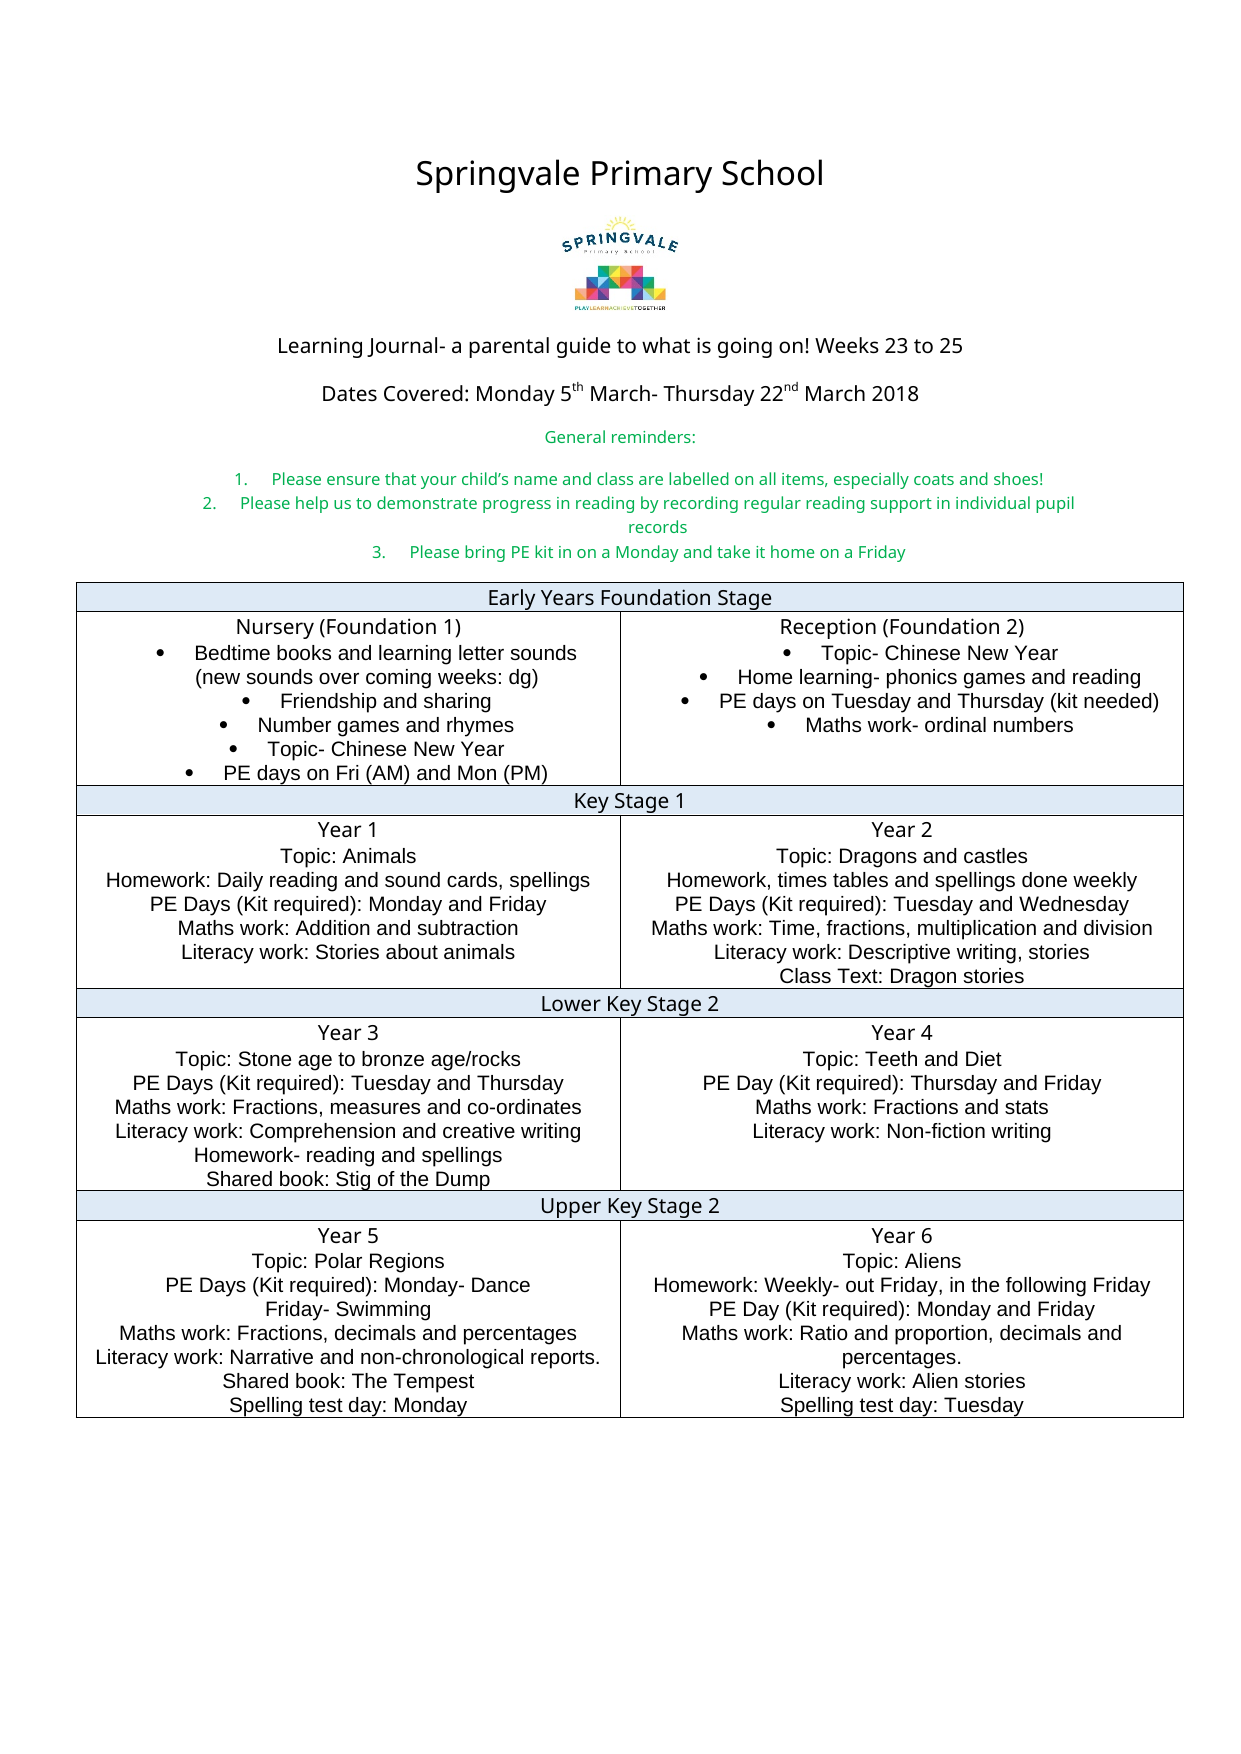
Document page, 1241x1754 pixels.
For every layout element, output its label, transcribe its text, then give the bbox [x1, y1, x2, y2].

table_cell Nursery (Foundation 1) Bedtime books and learning letter sounds (new sounds over coming weeks: dg) Friendship and sharing Number games and rhymes Topic- Chinese New Year PE days on Fri (AM) and Mon (PM) [77, 612, 620, 785]
list Please help us to demonstrate progress in reading by recording regular reading support in individual pupil records [187, 492, 1090, 539]
table_cell Lower Key Stage 2 [77, 989, 1183, 1017]
table_cell Year 3 Topic: Stone age to bronze age/rocks PE Days (Kit required): Tuesday and Thursday Maths work: Fractions, measures and co-ordinates Literacy work: Comprehension and creative writing Homework- reading and spellings Shared book: Stig of the Dump [77, 1018, 620, 1190]
table_cell Key Stage 1 [77, 786, 1183, 814]
table_header Early Years Foundation Stage [77, 583, 1183, 611]
list Please ensure that your child’s name and class are labelled on all items, especially coats and shoes! [187, 467, 1090, 490]
table_cell Year 2 Topic: Dragons and castles Homework, times tables and spellings done weekly PE Days (Kit required): Tuesday and Wednesday Maths work: Time, fractions, multiplication and division Literacy work: Descriptive writing, stories Class Text: Dragon stories [621, 816, 1183, 988]
table_cell Upper Key Stage 2 [77, 1191, 1183, 1220]
text Learning Journal- a parental guide to what is going on! Weeks 23 to 25 [150, 331, 1090, 360]
table_cell Reception (Foundation 2) Topic- Chinese New Year Home learning- phonics games and reading PE days on Tuesday and Thursday (kit needed) Maths work- ordinal numbers [621, 612, 1183, 785]
picture [551, 215, 689, 313]
list Please bring PE kit in on a Monday and take it home on a Friday [187, 541, 1090, 563]
table_cell Year 4 Topic: Teeth and Diet PE Day (Kit required): Thursday and Friday Maths work: Fractions and stats Literacy work: Non-fiction writing [621, 1018, 1183, 1190]
table_cell Year 5 Topic: Polar Regions PE Days (Kit required): Monday- Dance Friday- Swimming Maths work: Fractions, decimals and percentages Literacy work: Narrative and non-chronological reports. Shared book: The Tempest Spelling test day: Monday [77, 1221, 620, 1417]
text Dates Covered: Monday 5th March- Thursday 22nd March 2018 [150, 379, 1090, 407]
table_cell Year 6 Topic: Aliens Homework: Weekly- out Friday, in the following Friday PE Day (Kit required): Monday and Friday Maths work: Ratio and proportion, decimals and percentages. Literacy work: Alien stories Spelling test day: Tuesday [621, 1221, 1183, 1417]
text Springvale Primary School [150, 150, 1090, 195]
text General reminders: [150, 426, 1090, 449]
table_cell Year 1 Topic: Animals Homework: Daily reading and sound cards, spellings PE Days (Kit required): Monday and Friday Maths work: Addition and subtraction Literacy work: Stories about animals [77, 816, 620, 988]
